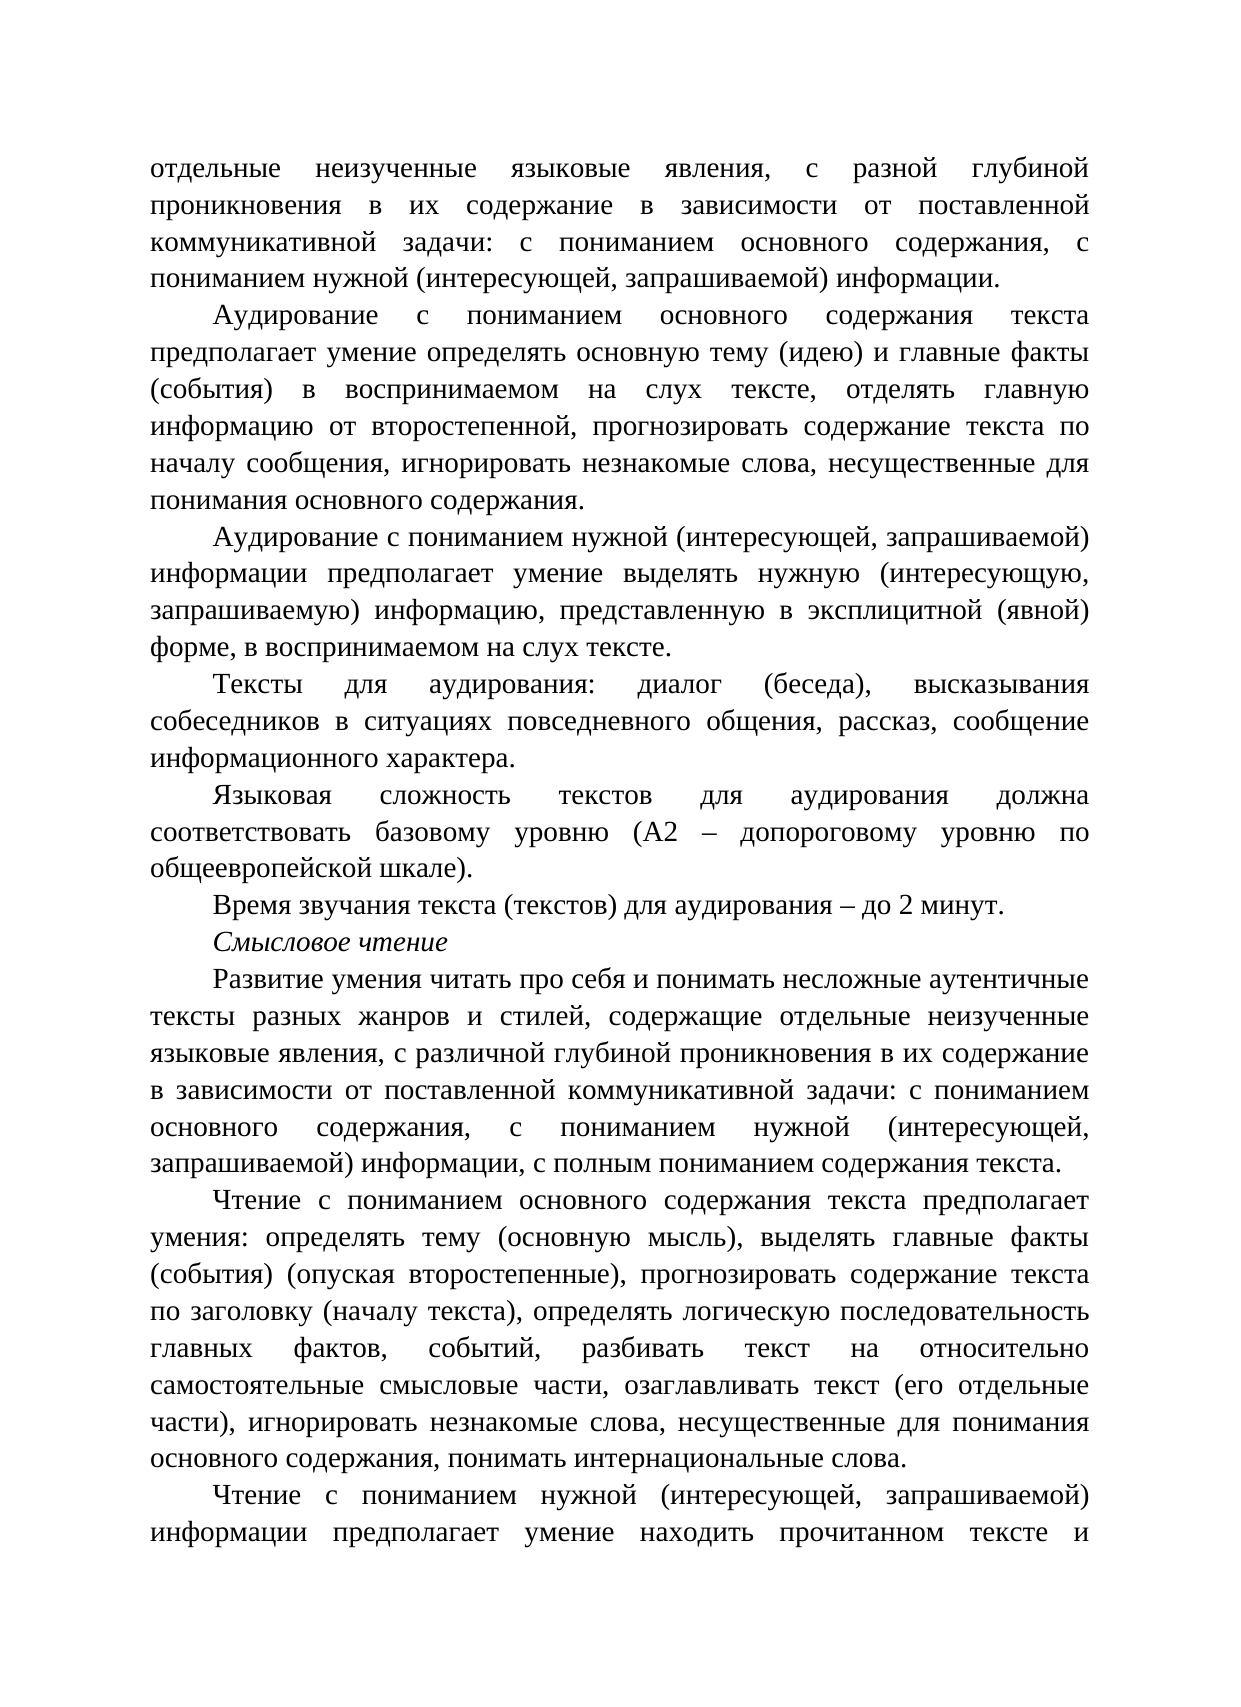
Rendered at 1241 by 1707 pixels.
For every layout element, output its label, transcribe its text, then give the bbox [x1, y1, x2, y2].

text Смысловое чтение [150, 924, 1090, 958]
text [150, 150, 1090, 294]
text Языковая сложность текстов для аудирования должна соответствовать базовому уровню (А2 – допороговому уровню по общеевропейской шкале). [150, 777, 1090, 884]
text Развитие умения читать про себя и понимать несложные аутентичные тексты разных жанров и стилей, содержащие отдельные неизученные языковые явления, с различной глубиной проникновения в их содержание в зависимости от поставленной коммуникативной задачи: с пониманием основного содержания, с пониманием нужной (интересующей, запрашиваемой) информации, с полным пониманием содержания текста. [150, 961, 1090, 1179]
text Время звучания текста (текстов) для аудирования – до 2 минут. [150, 887, 1090, 921]
text Чтение с пониманием основного содержания текста предполагает умения: определять тему (основную мысль), выделять главные факты (события) (опуская второстепенные), прогнозировать содержание текста по заголовку (началу текста), определять логическую последовательность главных фактов, событий, разбивать текст на относительно самостоятельные смысловые части, озаглавливать текст (его отдельные части), игнорировать незнакомые слова, несущественные для понимания основного содержания, понимать интернациональные слова. [150, 1182, 1090, 1474]
text Аудирование с пониманием основного содержания текста предполагает умение определять основную тему (идею) и главные факты (события) в воспринимаемом на слух тексте, отделять главную информацию от второстепенной, прогнозировать содержание текста по началу сообщения, игнорировать незнакомые слова, несущественные для понимания основного содержания. [150, 297, 1090, 515]
text Тексты для аудирования: диалог (беседа), высказывания собеседников в ситуациях повседневного общения, рассказ, сообщение информационного характера. [150, 666, 1090, 773]
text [150, 1477, 1090, 1548]
text Аудирование с пониманием нужной (интересующей, запрашиваемой) информации предполагает умение выделять нужную (интересующую, запрашиваемую) информацию, представленную в эксплицитной (явной) форме, в воспринимаемом на слух тексте. [150, 519, 1090, 663]
